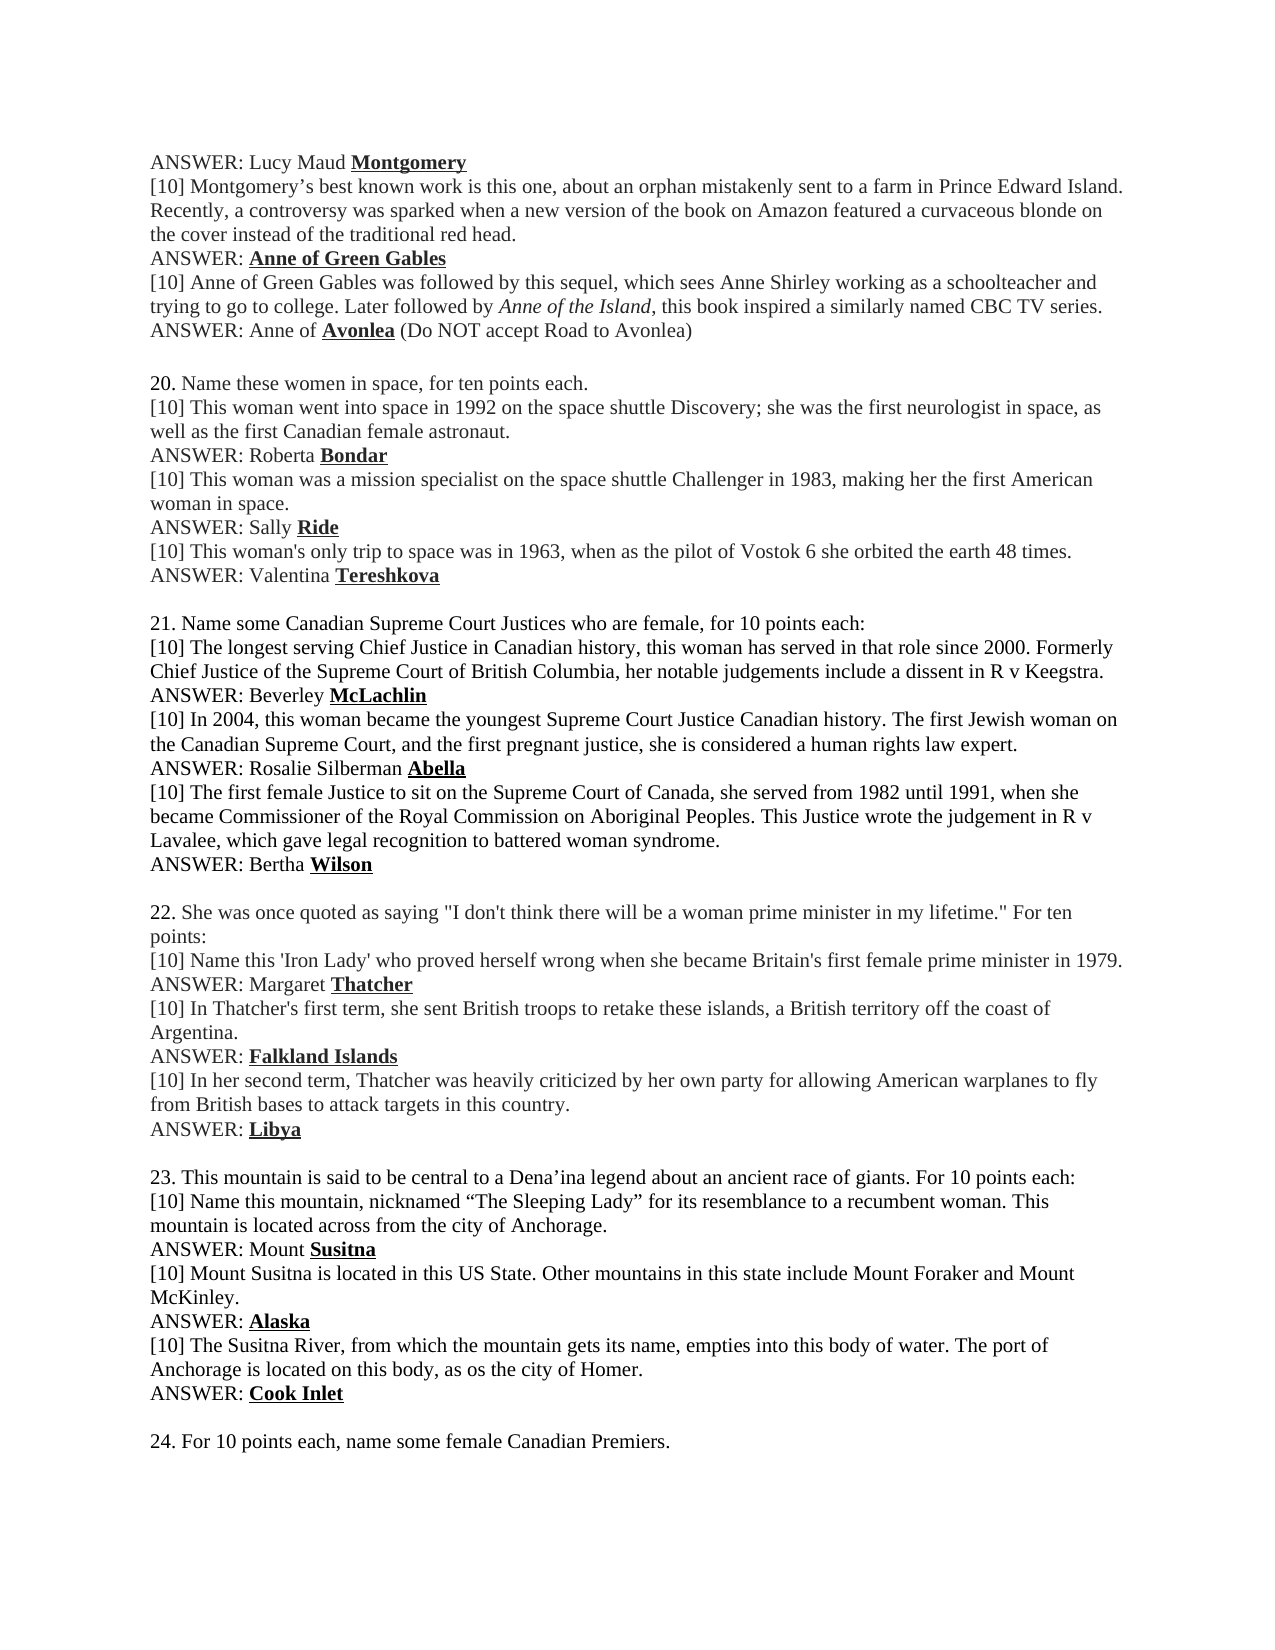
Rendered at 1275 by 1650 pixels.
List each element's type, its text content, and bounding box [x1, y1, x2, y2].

text [10] In her second term, Thatcher was heavily criticized by her own party for allowing American warplanes to fly from British bases to attack targets in this country. [150, 1068, 1125, 1116]
text ANSWER: Rosalie Silberman Abella [150, 756, 1125, 779]
text 21. Name some Canadian Supreme Court Justices who are female, for 10 points each: [150, 611, 1125, 635]
text [10] In Thatcher's first term, she sent British troops to retake these islands, a British territory off the coast of Argentina. [150, 996, 1125, 1044]
text 24. For 10 points each, name some female Canadian Premiers. [150, 1429, 1125, 1453]
text ANSWER: Bertha Wilson [150, 852, 1125, 876]
text ANSWER: Sally Ride [150, 515, 1125, 539]
text ANSWER: Alaska [150, 1309, 1125, 1333]
text [10] The Susitna River, from which the mountain gets its name, empties into this body of water. The port of Anchorage is located on this body, as os the city of Homer. [150, 1333, 1125, 1381]
text [10] Mount Susitna is located in this US State. Other mountains in this state include Mount Foraker and Mount McKinley. [150, 1261, 1125, 1309]
text [10] Name this mountain, nicknamed “The Sleeping Lady” for its resemblance to a recumbent woman. This mountain is located across from the city of Anchorage. [150, 1189, 1125, 1237]
text ANSWER: Mount Susitna [150, 1237, 1125, 1261]
text [10] Montgomery’s best known work is this one, about an orphan mistakenly sent to a farm in Prince Edward Island. Recently, a controversy was sparked when a new version of the book on Amazon featured a curvaceous blonde on the cover instead of the traditional red head. [150, 174, 1125, 246]
text ANSWER: Lucy Maud Montgomery [150, 150, 1125, 174]
text ANSWER: Margaret Thatcher [150, 972, 1125, 996]
text [10] In 2004, this woman became the youngest Supreme Court Justice Canadian history. The first Jewish woman on the Canadian Supreme Court, and the first pregnant justice, she is considered a human rights law expert. [150, 707, 1125, 756]
text ANSWER: Roberta Bondar [150, 443, 1125, 467]
text [10] This woman was a mission specialist on the space shuttle Challenger in 1983, making her the first American woman in space. [150, 467, 1125, 515]
text ANSWER: Falkland Islands [150, 1044, 1125, 1068]
text ANSWER: Valentina Tereshkova [150, 563, 1125, 587]
text [10] Name this 'Iron Lady' who proved herself wrong when she became Britain's first female prime minister in 1979. [150, 948, 1125, 972]
text [10] The longest serving Chief Justice in Canadian history, this woman has served in that role since 2000. Formerly Chief Justice of the Supreme Court of British Columbia, her notable judgements include a dissent in R v Keegstra. [150, 635, 1125, 683]
text ANSWER: Libya [150, 1116, 1125, 1141]
text [10] Anne of Green Gables was followed by this sequel, which sees Anne Shirley working as a schoolteacher and trying to go to college. Later followed by Anne of the Island, this book inspired a similarly named CBC TV series. [150, 270, 1125, 318]
text 23. This mountain is said to be central to a Dena’ina legend about an ancient race of giants. For 10 points each: [150, 1164, 1125, 1189]
text 22. She was once quoted as saying "I don't think there will be a woman prime minister in my lifetime." For ten points: [150, 900, 1125, 948]
text ANSWER: Cook Inlet [150, 1381, 1125, 1405]
text [10] This woman's only trip to space was in 1963, when as the pilot of Vostok 6 she orbited the earth 48 times. [150, 539, 1125, 563]
text ANSWER: Anne of Green Gables [150, 246, 1125, 270]
text [10] This woman went into space in 1992 on the space shuttle Discovery; she was the first neurologist in space, as well as the first Canadian female astronaut. [150, 394, 1125, 443]
text ANSWER: Beverley McLachlin [150, 683, 1125, 707]
text [10] The first female Justice to sit on the Supreme Court of Canada, she served from 1982 until 1991, when she became Commissioner of the Royal Commission on Aboriginal Peoples. This Justice wrote the judgement in R v Lavalee, which gave legal recognition to battered woman syndrome. [150, 779, 1125, 852]
text 20. Name these women in space, for ten points each. [150, 371, 1125, 394]
text ANSWER: Anne of Avonlea (Do NOT accept Road to Avonlea) [150, 318, 1125, 342]
